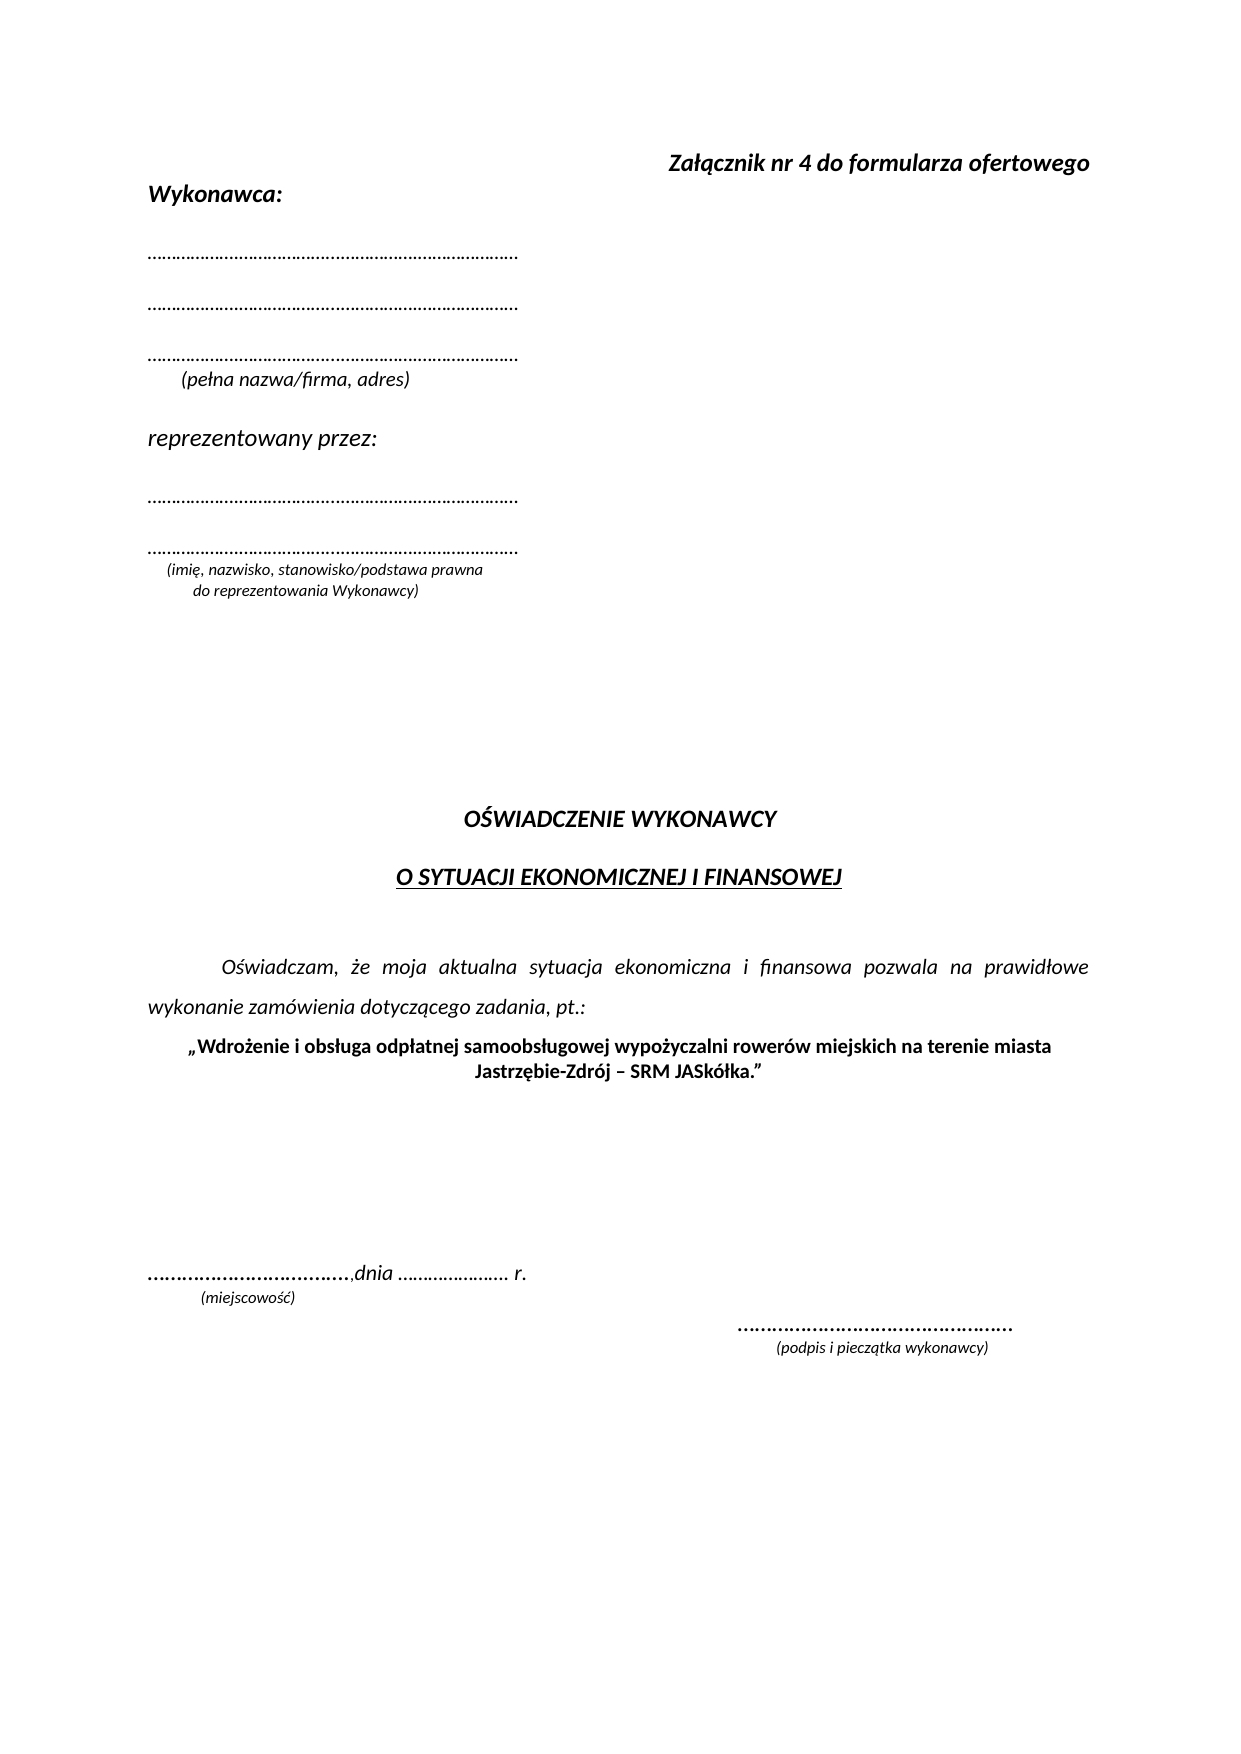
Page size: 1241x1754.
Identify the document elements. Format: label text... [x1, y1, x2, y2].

text ……………….………………...…………….………………… [148, 290, 591, 315]
text (podpis i pieczątka wykonawcy) [738, 1338, 1093, 1358]
text Wykonawca: [148, 178, 1093, 209]
text ……………….………………...…………….………………… [148, 239, 591, 264]
text ……………………….…….,dnia …………………. r. [148, 1256, 1093, 1287]
text OŚWIADCZENIE WYKONAWCY [148, 803, 1093, 834]
text reprezentowany przez: [148, 422, 1093, 453]
text „Wdrożenie i obsługa odpłatnej samoobsługowej wypożyczalni rowerów miejskich na terenie miasta Jastrzębie-Zdrój – SRM JASkółka.” [148, 1033, 1093, 1084]
text Załącznik nr 4 do formularza ofertowego [148, 148, 1093, 178]
text (pełna nazwa/firma, adres) [148, 366, 472, 392]
text (miejscowość) [148, 1287, 1093, 1307]
text (imię, nazwisko, stanowisko/podstawa prawna [148, 559, 591, 580]
text ……………….………………...…………….………………… [148, 534, 591, 559]
text O SYTUACJI EKONOMICZNEJ I FINANSOWEJ [148, 861, 1093, 892]
text Oświadczam, że moja aktualna sytuacja ekonomiczna i finansowa pozwala na prawidłowe wykonanie zamówienia dotyczącego zadania, pt.: [148, 953, 1093, 1019]
text do reprezentowania Wykonawcy) [148, 580, 591, 600]
text ……………….………………...…………….………………… [148, 483, 591, 509]
text ……………….………………...…………….………………… [148, 341, 591, 366]
text ………………………………………… [148, 1307, 1093, 1338]
